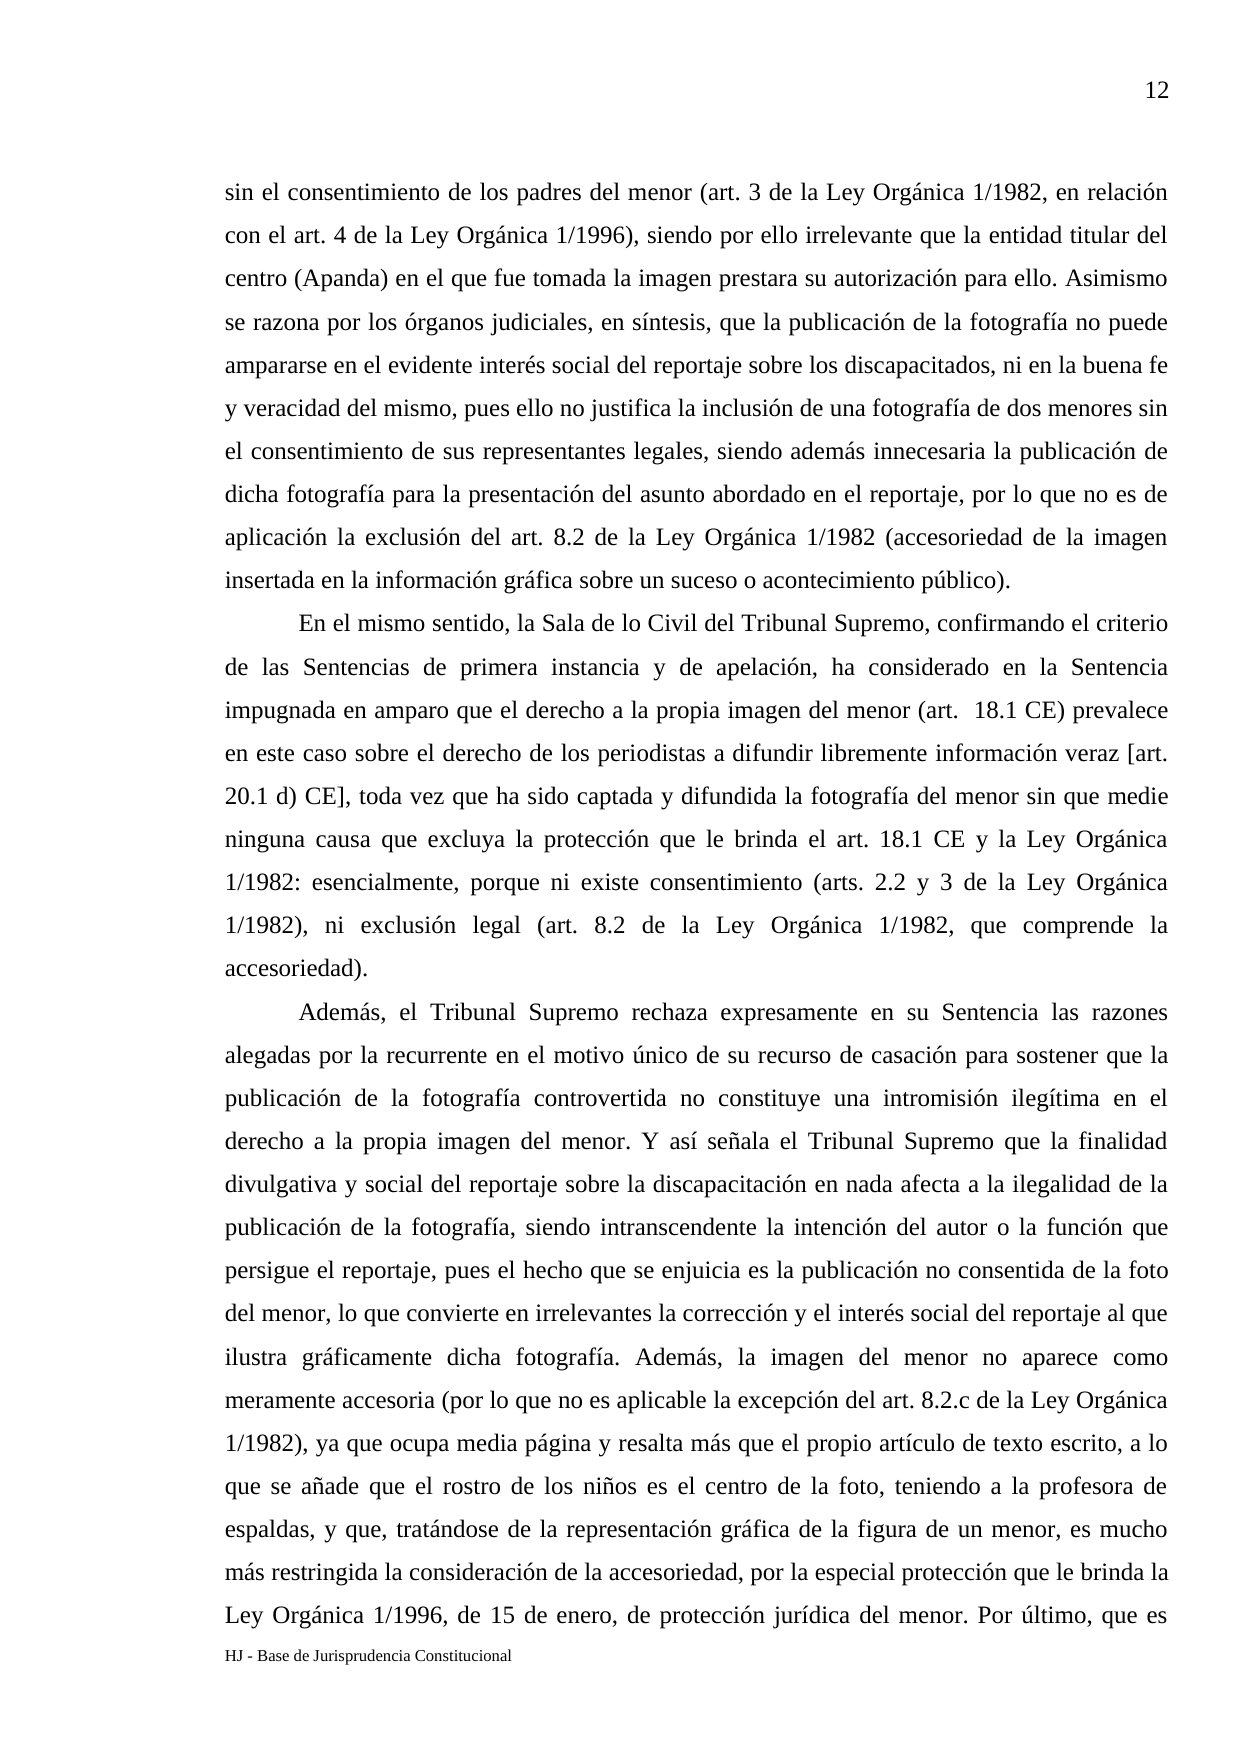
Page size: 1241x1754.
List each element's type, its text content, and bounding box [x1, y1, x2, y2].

text En el mismo sentido, la Sala de lo Civil del Tribunal Supremo, confirmando el criterio de las Sentencias de primera instancia y de apelación, ha considerado en la Sentencia impugnada en amparo que el derecho a la propia imagen del menor (art. 18.1 CE) prevalece en este caso sobre el derecho de los periodistas a difundir libremente información veraz [art. 20.1 d) CE], toda vez que ha sido captada y difundida la fotografía del menor sin que medie ninguna causa que excluya la protección que le brinda el art. 18.1 CE y la Ley Orgánica 1/1982: esencialmente, porque ni existe consentimiento (arts. 2.2 y 3 de la Ley Orgánica 1/1982), ni exclusión legal (art. 8.2 de la Ley Orgánica 1/1982, que comprende la accesoriedad). [224, 608, 1169, 982]
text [224, 997, 1169, 1629]
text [224, 177, 1169, 594]
